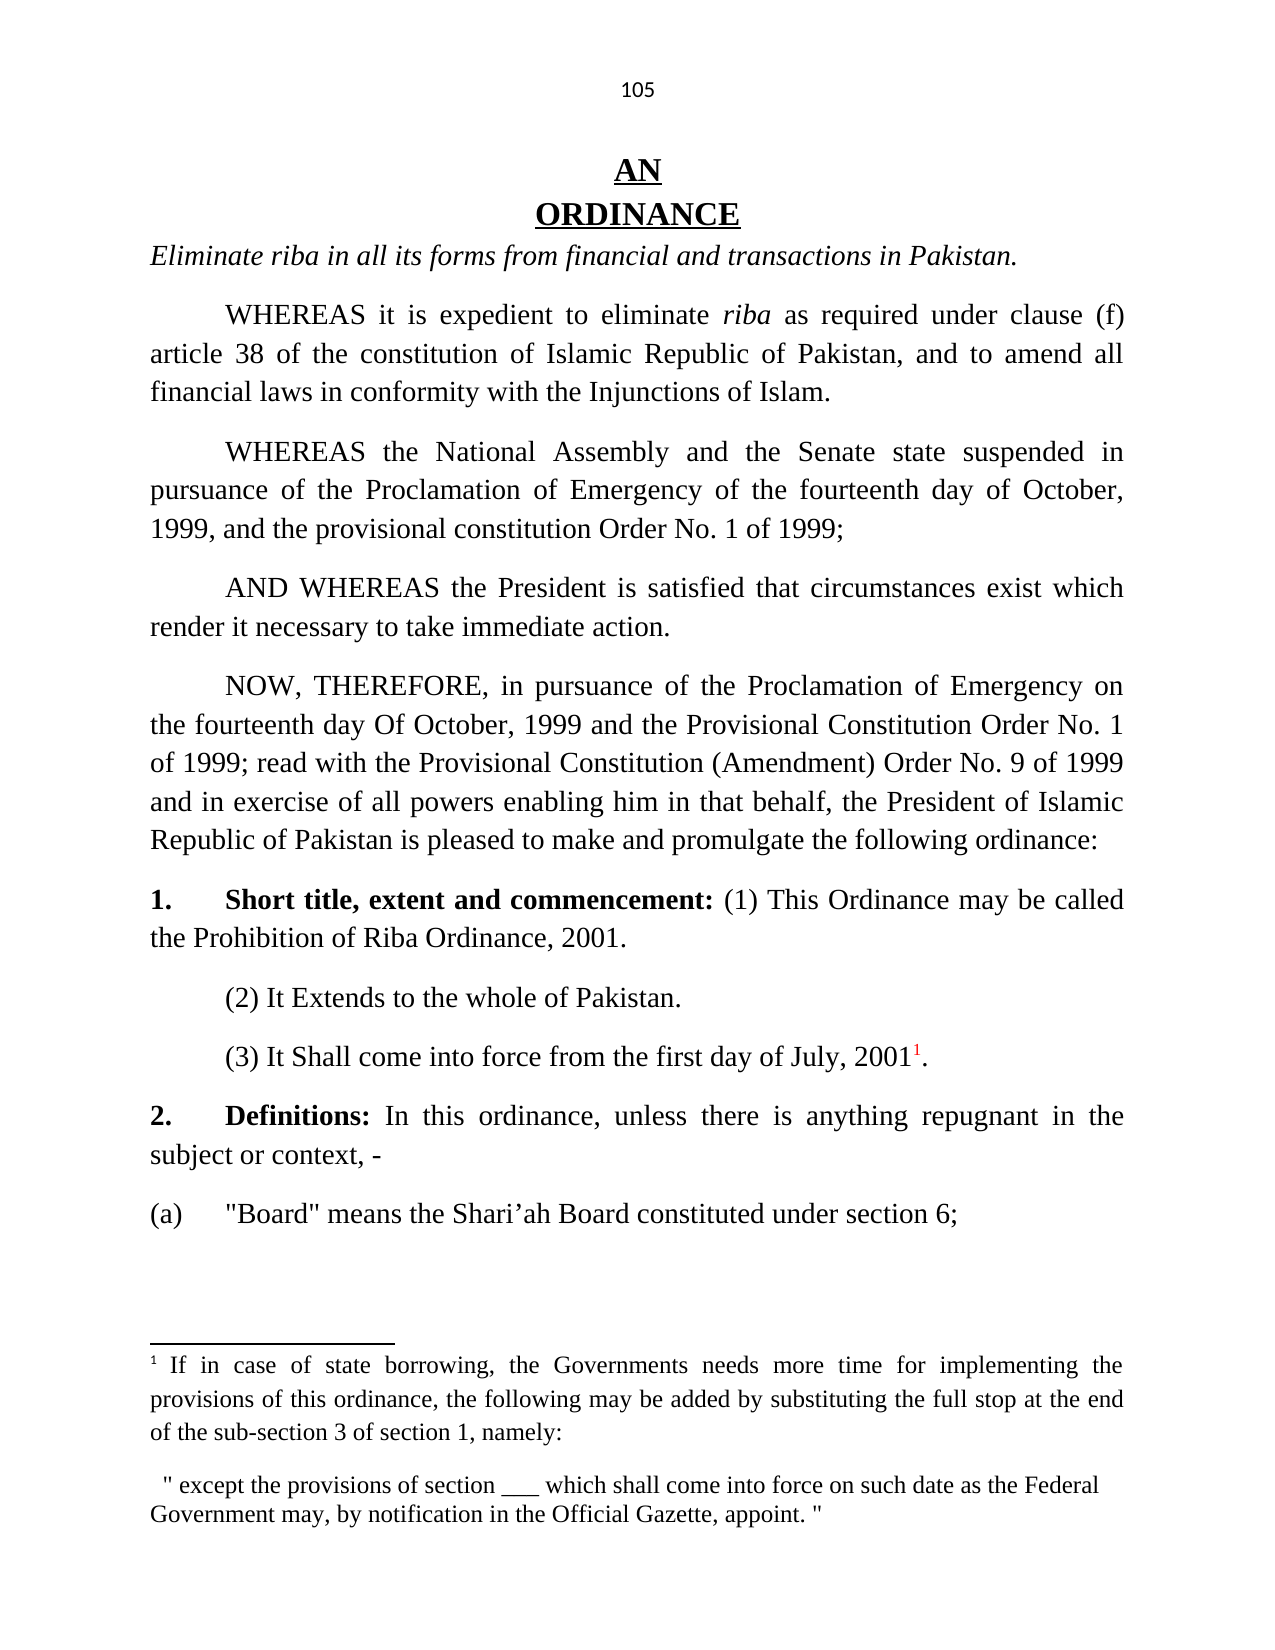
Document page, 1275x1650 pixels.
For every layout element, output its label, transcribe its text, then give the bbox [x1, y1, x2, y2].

text 1. Short title, extent and commencement: (1) This Ordinance may be called the Prohibition of Riba Ordinance, 2001. [150, 882, 1125, 954]
text Eliminate riba in all its forms from financial and transactions in Pakistan. [150, 238, 1125, 272]
text WHEREAS it is expedient to eliminate riba as required under clause (f) article 38 of the constitution of Islamic Republic of Pakistan, and to amend all financial laws in conformity with the Injunctions of Islam. [150, 297, 1125, 408]
text 2. Definitions: In this ordinance, unless there is anything repugnant in the subject or context, - [150, 1098, 1125, 1171]
text (2) It Extends to the whole of Pakistan. [150, 980, 1125, 1013]
text WHEREAS the National Assembly and the Senate state suspended in pursuance of the Proclamation of Emergency of the fourteenth day of October, 1999, and the provisional constitution Order No. 1 of 1999; [150, 434, 1125, 544]
text NOW, THEREFORE, in pursuance of the Proclamation of Emergency on the fourteenth day Of October, 1999 and the Provisional Constitution Order No. 1 of 1999; read with the Provisional Constitution (Amendment) Order No. 9 of 1999 and in exercise of all powers enabling him in that behalf, the President of Islamic Republic of Pakistan is pleased to make and promulgate the following ordinance: [150, 668, 1125, 856]
text (a) "Board" means the Shari’ah Board constituted under section 6; [150, 1196, 1125, 1230]
text (3) It Shall come into force from the first day of July, 2001. [150, 1039, 1125, 1073]
text AND WHEREAS the President is satisfied that circumstances exist which render it necessary to take immediate action. [150, 570, 1125, 642]
subtitle AN [150, 150, 1125, 188]
subtitle ORDINANCE [150, 194, 1125, 232]
